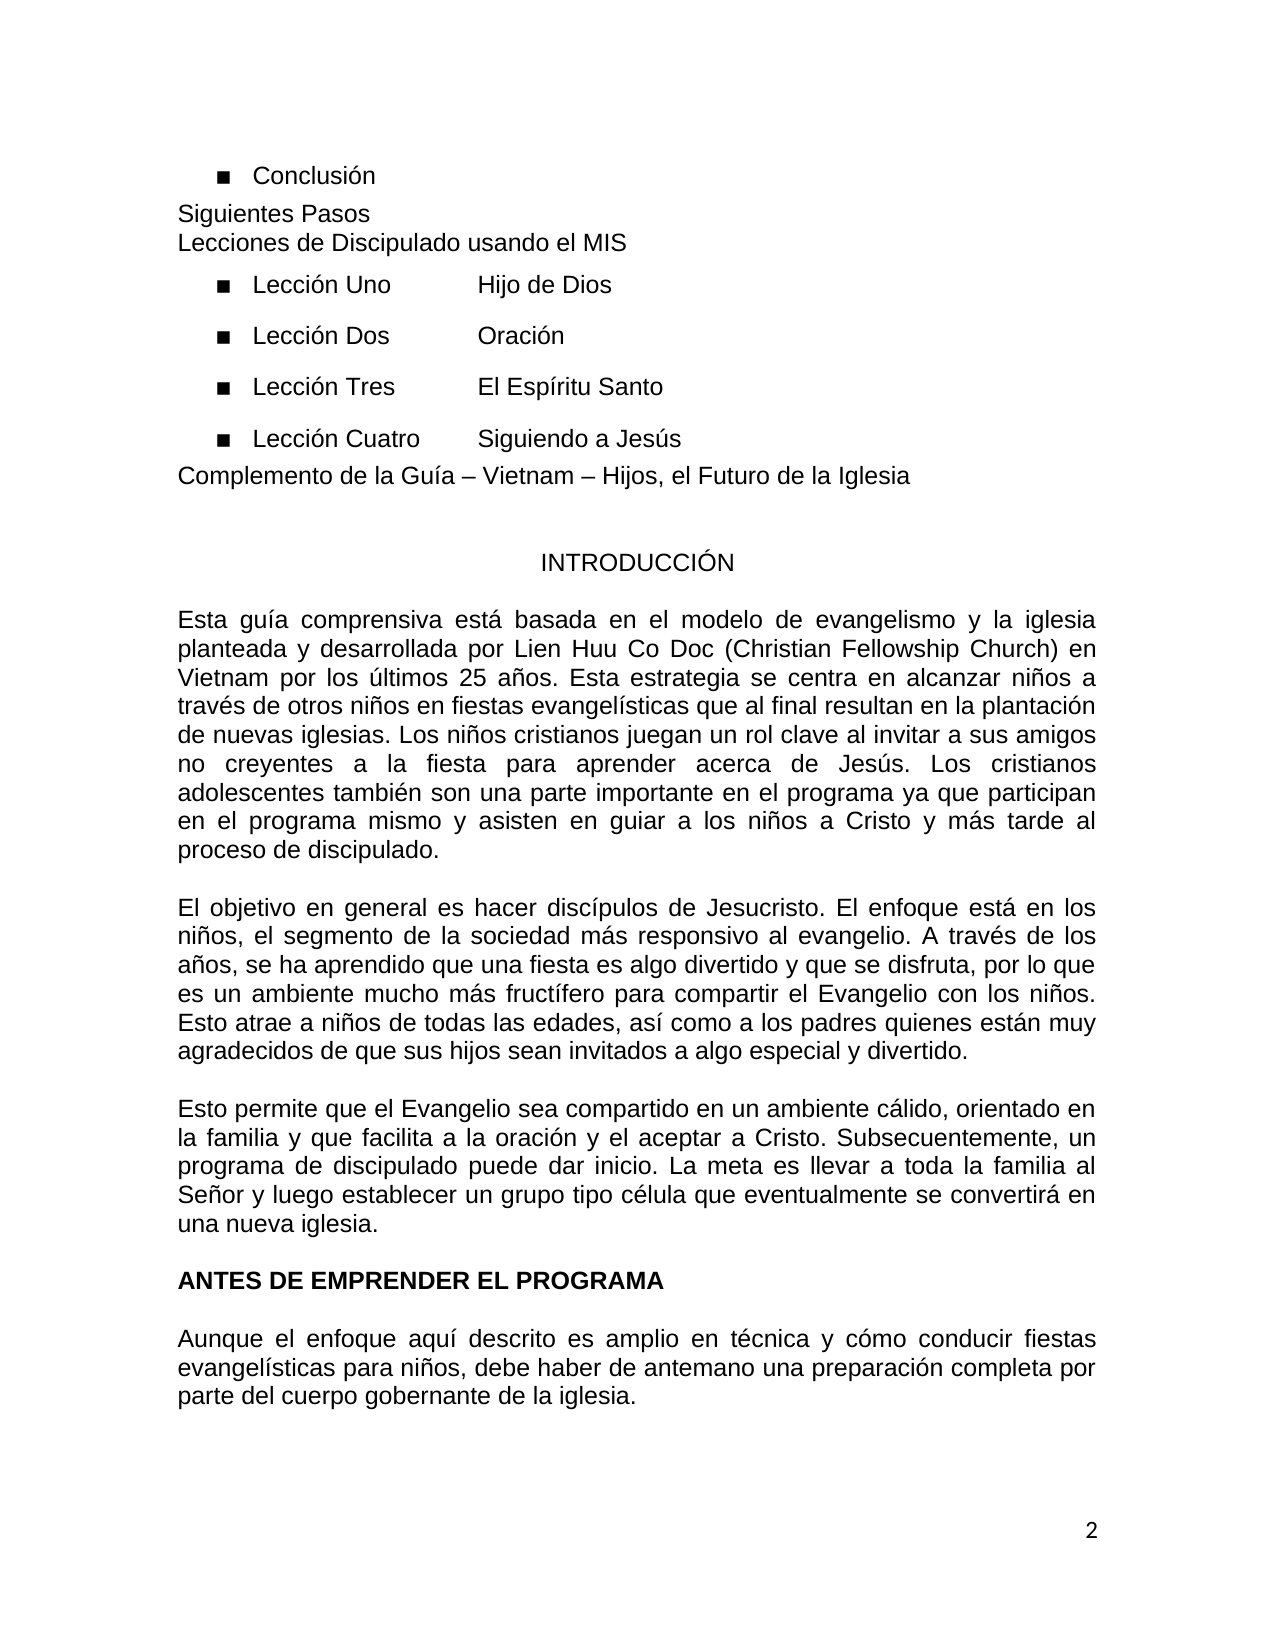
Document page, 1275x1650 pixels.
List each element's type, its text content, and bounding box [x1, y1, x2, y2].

text Esta guía comprensiva está basada en el modelo de evangelismo y la iglesia planteada y desarrollada por Lien Huu Co Doc (Christian Fellowship Church) en Vietnam por los últimos 25 años. Esta estrategia se centra en alcanzar niños a través de otros niños en fiestas evangelísticas que al final resultan en la plantación de nuevas iglesias. Los niños cristianos juegan un rol clave al invitar a sus amigos no creyentes a la fiesta para aprender acerca de Jesús. Los cristianos adolescentes también son una parte importante en el programa ya que participan en el programa mismo y asisten en guiar a los niños a Cristo y más tarde al proceso de discipulado. [177, 605, 1098, 864]
list Lección Uno Hijo de Dios [215, 256, 1098, 308]
list Lección Dos Oración [215, 308, 1098, 359]
text Siguientes Pasos [177, 199, 1098, 228]
text Aunque el enfoque aquí descrito es amplio en técnica y cómo conducir fiestas evangelísticas para niños, debe haber de antemano una preparación completa por parte del cuerpo gobernante de la iglesia. [177, 1324, 1098, 1410]
list Conclusión [215, 148, 1098, 199]
list Lección Tres El Espíritu Santo [215, 359, 1098, 410]
text INTRODUCCIÓN [177, 548, 1098, 576]
text Lecciones de Discipulado usando el MIS [177, 228, 1098, 256]
text El objetivo en general es hacer discípulos de Jesucristo. El enfoque está en los niños, el segmento de la sociedad más responsivo al evangelio. A través de los años, se ha aprendido que una fiesta es algo divertido y que se disfruta, por lo que es un ambiente mucho más fructífero para compartir el Evangelio con los niños. Esto atrae a niños de todas las edades, así como a los padres quienes están muy agradecidos de que sus hijos sean invitados a algo especial y divertido. [177, 893, 1098, 1065]
text ANTES DE EMPRENDER EL PROGRAMA [177, 1266, 1098, 1295]
text Esto permite que el Evangelio sea compartido en un ambiente cálido, orientado en la familia y que facilita a la oración y el aceptar a Cristo. Subsecuentemente, un programa de discipulado puede dar inicio. La meta es llevar a toda la familia al Señor y luego establecer un grupo tipo célula que eventualmente se convertirá en una nueva iglesia. [177, 1094, 1098, 1238]
text Complemento de la Guía – Vietnam – Hijos, el Futuro de la Iglesia [177, 461, 1098, 490]
list Lección Cuatro Siguiendo a Jesús [215, 410, 1098, 461]
